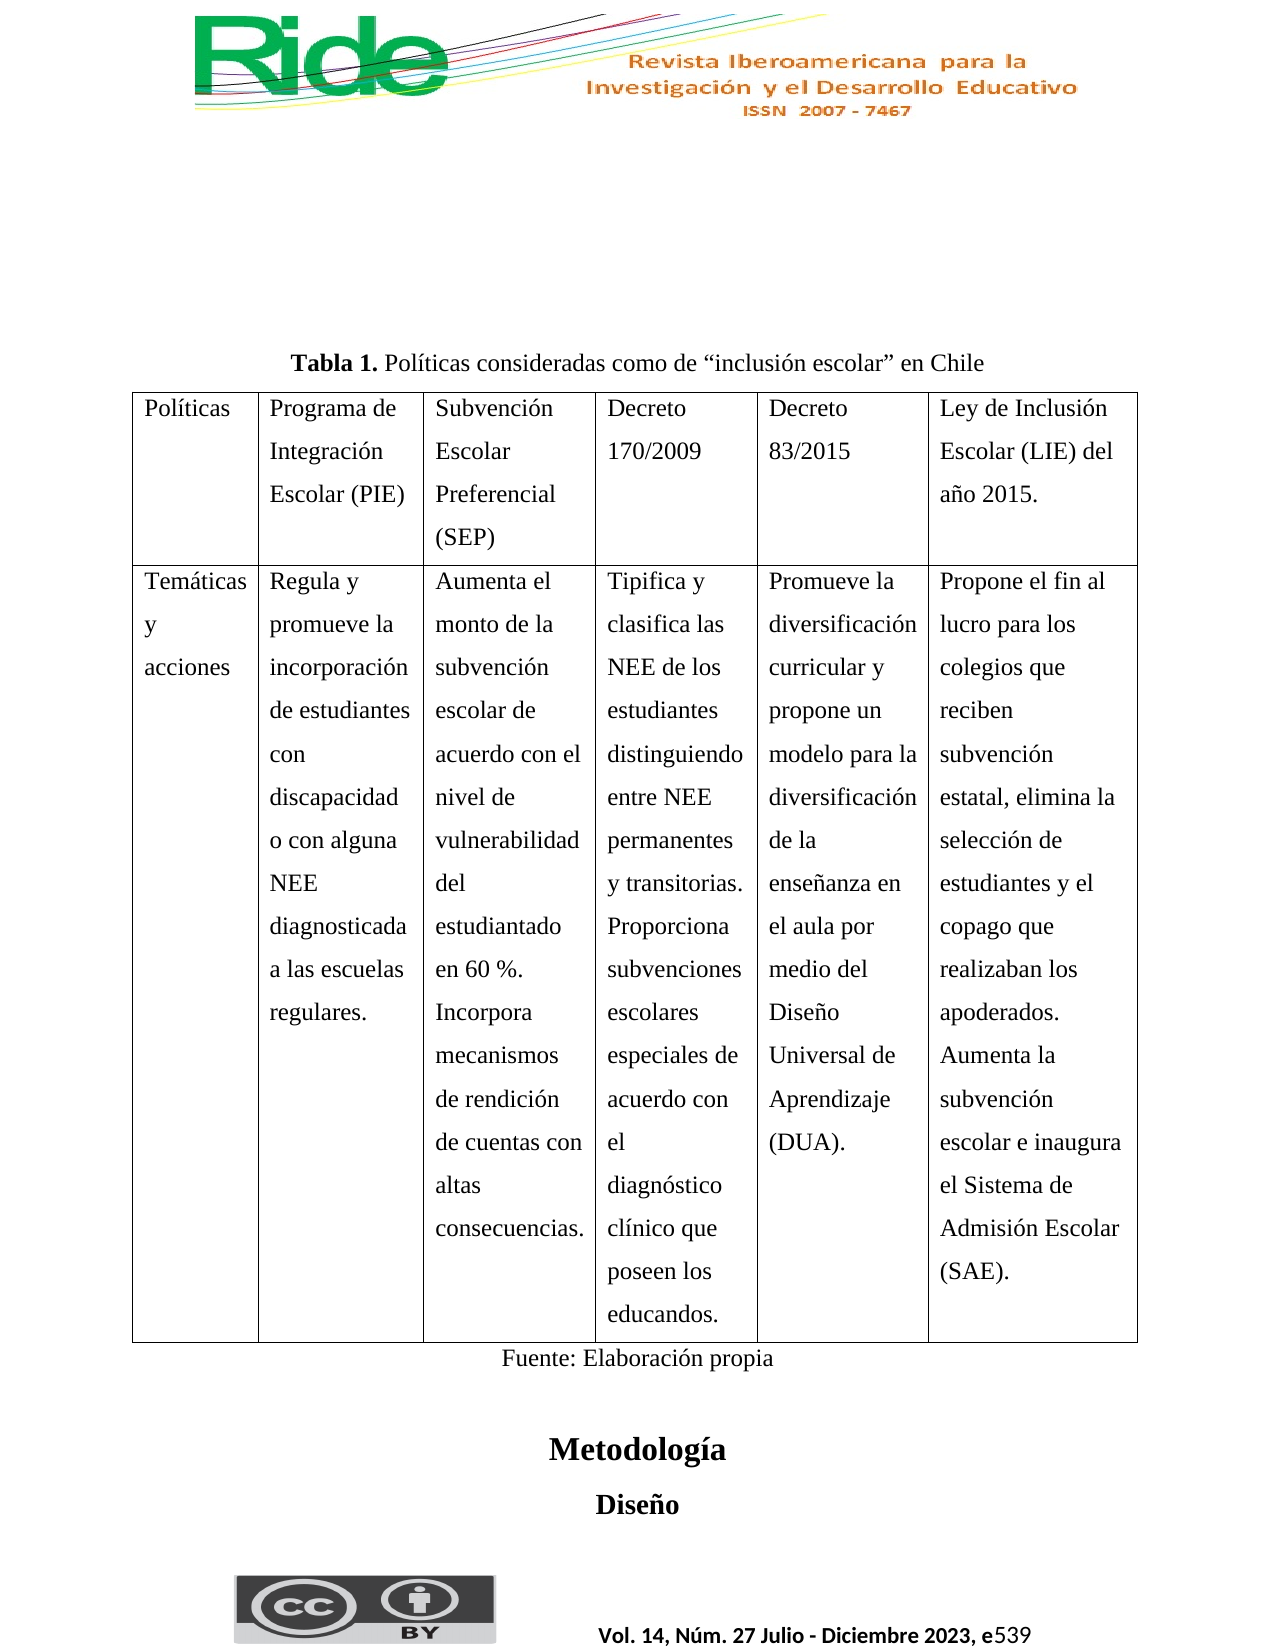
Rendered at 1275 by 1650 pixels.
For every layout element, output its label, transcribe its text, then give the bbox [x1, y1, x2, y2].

text Fuente: Elaboración propia [177, 1343, 1098, 1372]
table_header Políticas [133, 393, 258, 565]
table_cell Aumenta el monto de la subvención escolar de acuerdo con el nivel de vulnerabilidad del estudiantado en 60 %. Incorpora mecanismos de rendición de cuentas con altas consecuencias. [424, 566, 595, 1342]
picture [194, 14, 1081, 119]
table_header Programa de Integración Escolar (PIE) [259, 393, 423, 565]
table_cell Regula y promueve la incorporación de estudiantes con discapacidad o con alguna NEE diagnosticada a las escuelas regulares. [259, 566, 423, 1342]
table_cell Propone el fin al lucro para los colegios que reciben subvención estatal, elimina la selección de estudiantes y el copago que realizaban los apoderados. Aumenta la subvención escolar e inaugura el Sistema de Admisión Escolar (SAE). [929, 566, 1137, 1342]
table_cell Temáticas y acciones [133, 566, 258, 1342]
text Metodología [177, 1429, 1098, 1468]
table_header Ley de Inclusión Escolar (LIE) del año 2015. [929, 393, 1137, 565]
picture [233, 1575, 497, 1644]
table_cell Promueve la diversificación curricular y propone un modelo para la diversificación de la enseñanza en el aula por medio del Diseño Universal de Aprendizaje (DUA). [758, 566, 928, 1342]
table_header Decreto 83/2015 [758, 393, 928, 565]
table_cell Tipifica y clasifica las NEE de los estudiantes distinguiendo entre NEE permanentes y transitorias. Proporciona subvenciones escolares especiales de acuerdo con el diagnóstico clínico que poseen los educandos. [596, 566, 757, 1342]
text Tabla 1. Políticas consideradas como de “inclusión escolar” en Chile [177, 348, 1098, 377]
table_header Decreto 170/2009 [596, 393, 757, 565]
text Diseño [177, 1487, 1098, 1521]
table_header Subvención Escolar Preferencial (SEP) [424, 393, 595, 565]
